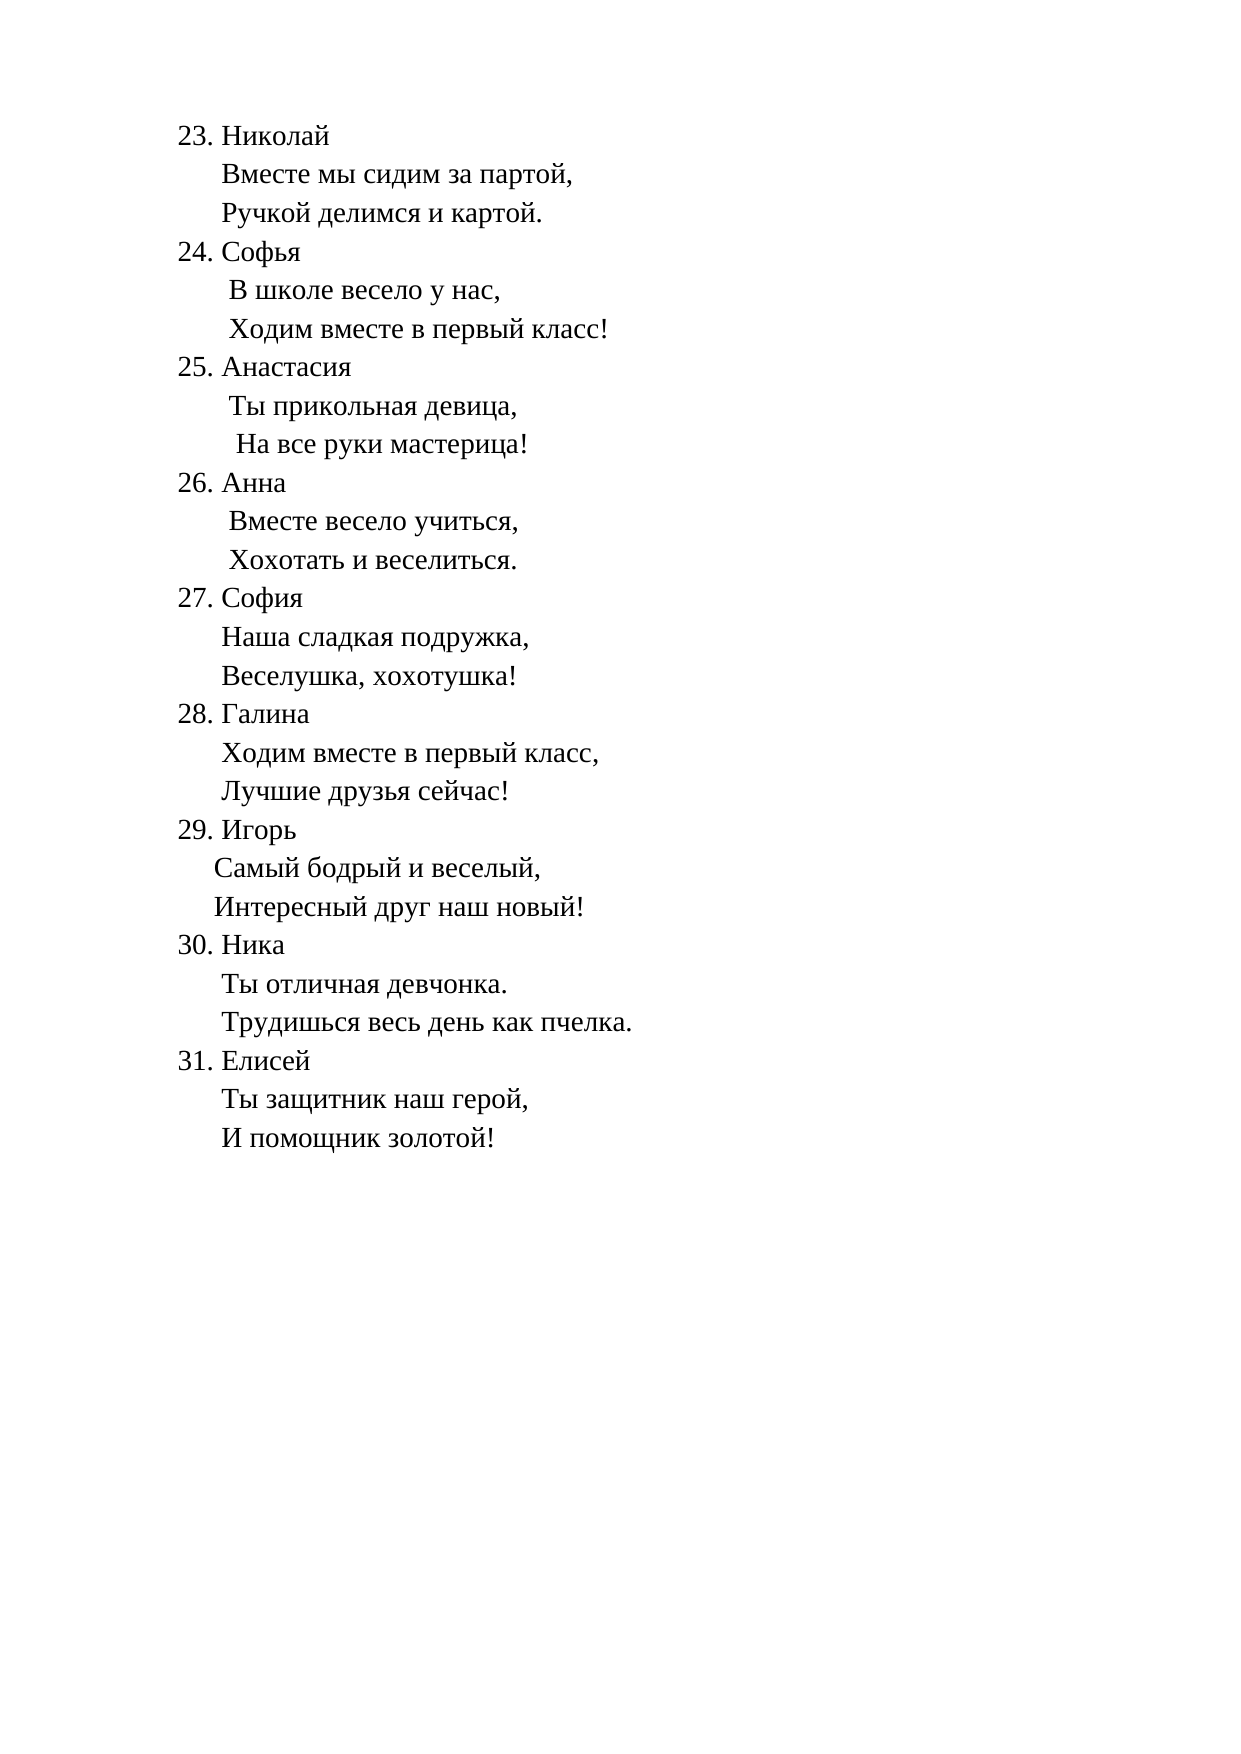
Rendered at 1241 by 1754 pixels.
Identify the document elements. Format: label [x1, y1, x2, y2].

text [177, 118, 1152, 1186]
